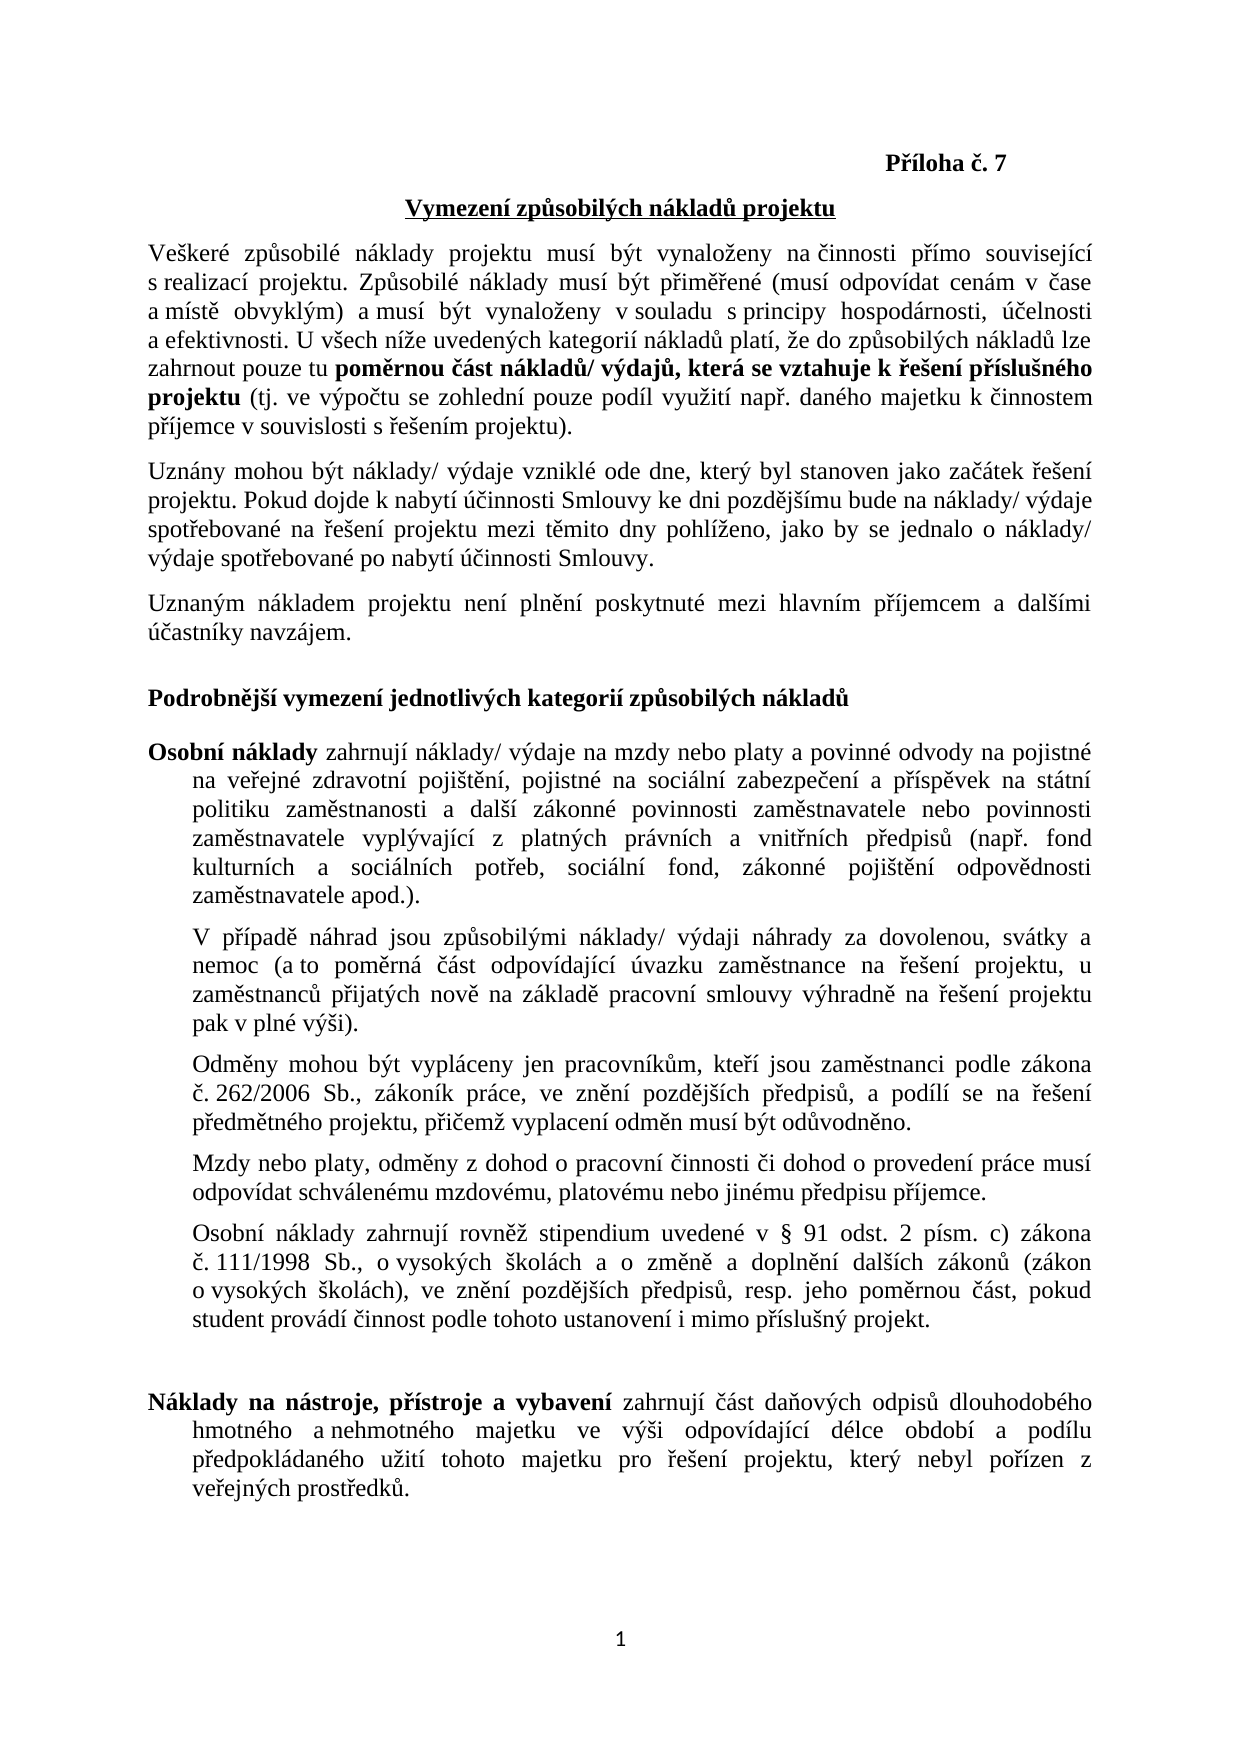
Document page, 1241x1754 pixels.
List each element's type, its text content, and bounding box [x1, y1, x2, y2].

text Uznaným nákladem projektu není plnění poskytnuté mezi hlavním příjemcem a dalšími účastníky navzájem. [148, 588, 1093, 646]
text Náklady na nástroje, přístroje a vybavení zahrnují část daňových odpisů dlouhodobého hmotného a nehmotného majetku ve výši odpovídající délce období a podílu předpokládaného užití tohoto majetku pro řešení projektu, který nebyl pořízen z veřejných prostředků. [148, 1387, 1093, 1502]
text Uznány mohou být náklady/ výdaje vzniklé ode dne, který byl stanoven jako začátek řešení projektu. Pokud dojde k nabytí účinnosti Smlouvy ke dni pozdějšímu bude na náklady/ výdaje spotřebované na řešení projektu mezi těmito dny pohlíženo, jako by se jednalo o náklady/ výdaje spotřebované po nabytí účinnosti Smlouvy. [148, 456, 1093, 571]
text Osobní náklady zahrnují náklady/ výdaje na mzdy nebo platy a povinné odvody na pojistné na veřejné zdravotní pojištění, pojistné na sociální zabezpečení a příspěvek na státní politiku zaměstnanosti a další zákonné povinnosti zaměstnavatele nebo povinnosti zaměstnavatele vyplývající z platných právních a vnitřních předpisů (např. fond kulturních a sociálních potřeb, sociální fond, zákonné pojištění odpovědnosti zaměstnavatele apod.). [148, 737, 1093, 909]
text Osobní náklady zahrnují rovněž stipendium uvedené v § 91 odst. 2 písm. c) zákona č. 111/1998 Sb., o vysokých školách a o změně a doplnění dalších zákonů (zákon o vysokých školách), ve znění pozdějších předpisů, resp. jeho poměrnou část, pokud student provádí činnost podle tohoto ustanovení i mimo příslušný projekt. [192, 1218, 1093, 1333]
text Odměny mohou být vypláceny jen pracovníkům, kteří jsou zaměstnanci podle zákona č. 262/2006 Sb., zákoník práce, ve znění pozdějších předpisů, a podílí se na řešení předmětného projektu, přičemž vyplacení odměn musí být odůvodněno. [192, 1049, 1093, 1136]
text Veškeré způsobilé náklady projektu musí být vynaloženy na činnosti přímo související s realizací projektu. Způsobilé náklady musí být přiměřené (musí odpovídat cenám v čase a místě obvyklým) a musí být vynaloženy v souladu s principy hospodárnosti, účelnosti a efektivnosti. U všech níže uvedených kategorií nákladů platí, že do způsobilých nákladů lze zahrnout pouze tu poměrnou část nákladů/ výdajů, která se vztahuje k řešení příslušného projektu (tj. ve výpočtu se zohlední pouze podíl využití např. daného majetku k činnostem příjemce v souvislosti s řešením projektu). [148, 238, 1093, 440]
text Mzdy nebo platy, odměny z dohod o pracovní činnosti či dohod o provedení práce musí odpovídat schválenému mzdovému, platovému nebo jinému předpisu příjemce. [192, 1148, 1093, 1206]
text Příloha č. 7 [148, 148, 1093, 176]
subtitle Podrobnější vymezení jednotlivých kategorií způsobilých nákladů [148, 683, 1093, 712]
text Vymezení způsobilých nákladů projektu [148, 193, 1093, 222]
text V případě náhrad jsou způsobilými náklady/ výdaji náhrady za dovolenou, svátky a nemoc (a to poměrná část odpovídající úvazku zaměstnance na řešení projektu, u zaměstnanců přijatých nově na základě pracovní smlouvy výhradně na řešení projektu pak v plné výši). [192, 922, 1093, 1037]
